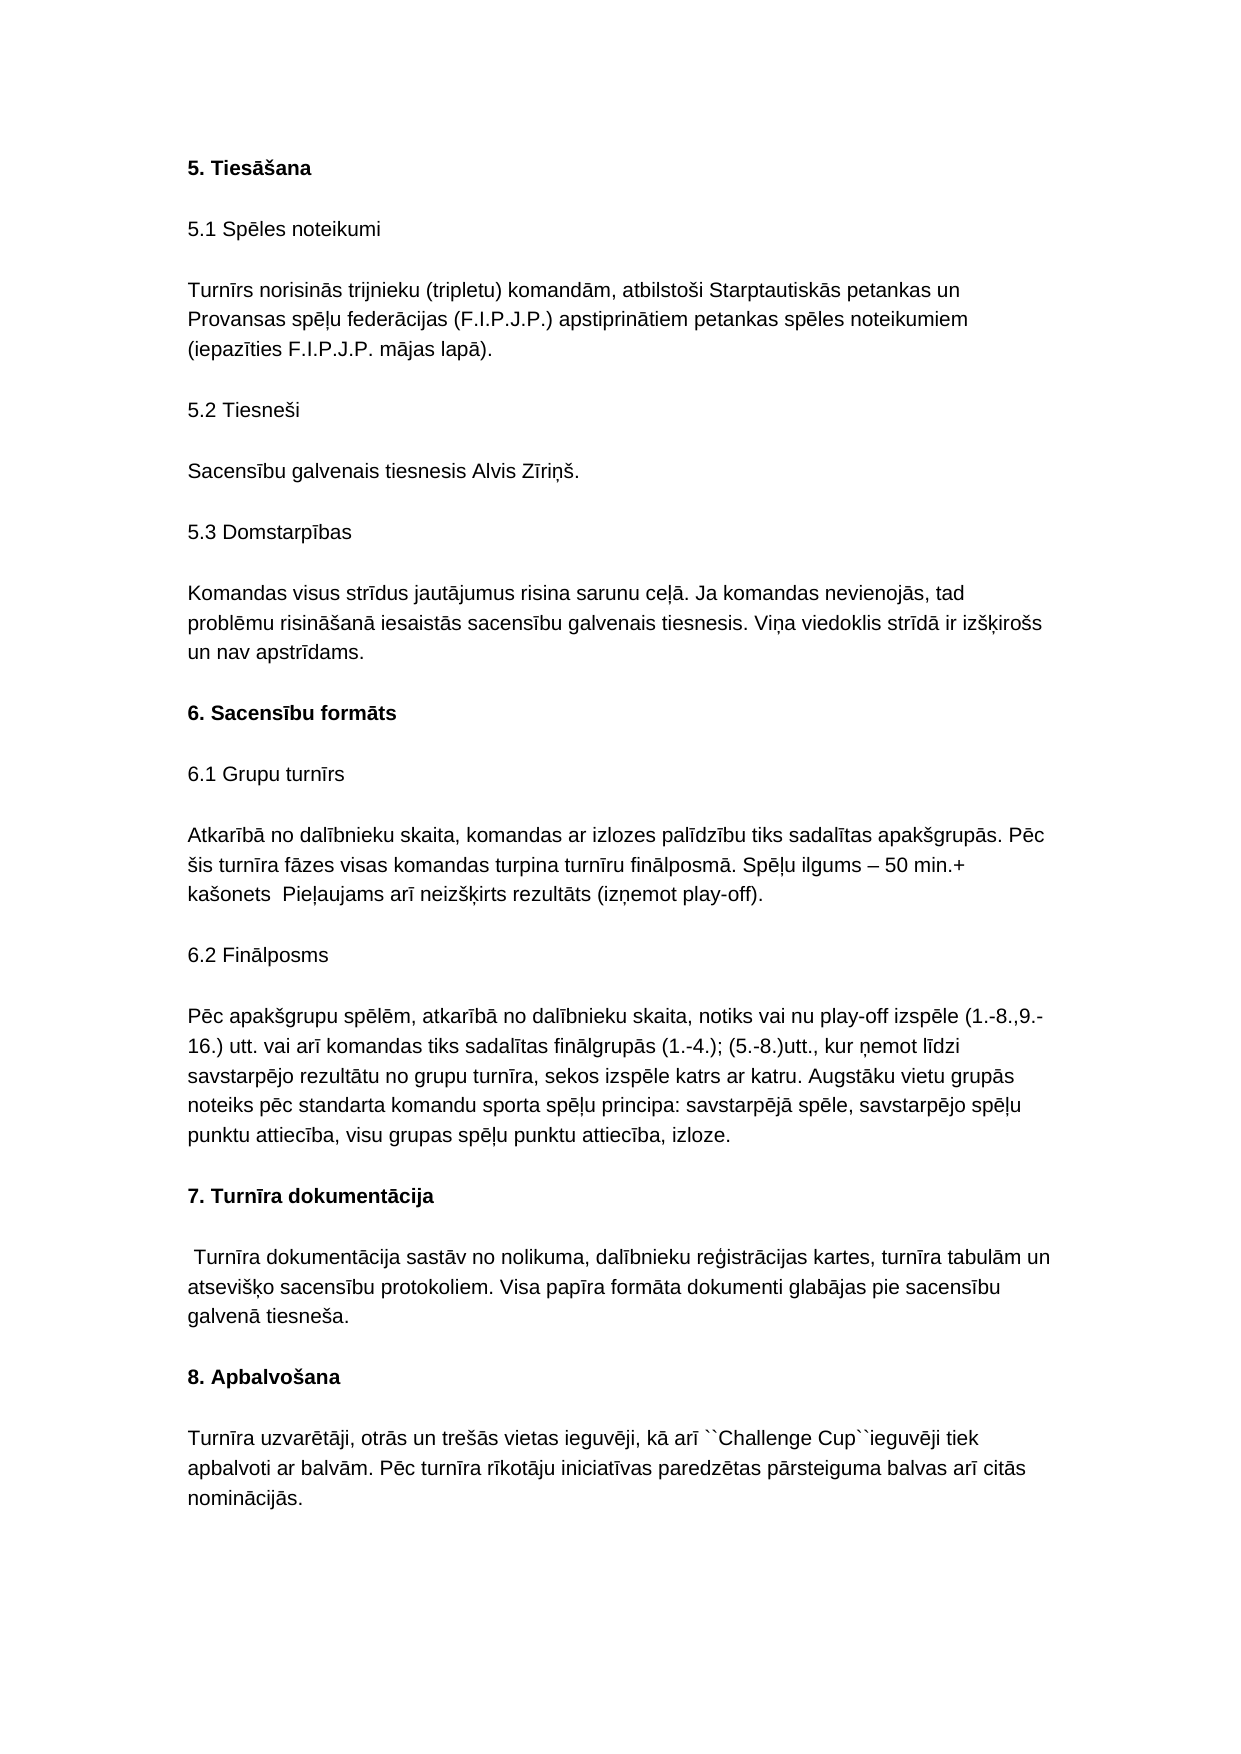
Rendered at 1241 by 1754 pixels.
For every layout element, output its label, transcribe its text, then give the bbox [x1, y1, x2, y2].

text 6. Sacensību formāts [187, 695, 1053, 725]
text 5.3 Domstarpības [187, 514, 1053, 544]
text Komandas visus strīdus jautājumus risina sarunu ceļā. Ja komandas nevienojās, tad problēmu risināšanā iesaistās sacensību galvenais tiesnesis. Viņa viedoklis strīdā ir izšķirošs un nav apstrīdams. [187, 575, 1053, 664]
text 5. Tiesāšana [187, 150, 1053, 180]
text 7. Turnīra dokumentācija [187, 1178, 1053, 1208]
text 5.1 Spēles noteikumi [187, 211, 1053, 241]
text Turnīrs norisinās trijnieku (tripletu) komandām, atbilstoši Starptautiskās petankas un Provansas spēļu federācijas (F.I.P.J.P.) apstiprinātiem petankas spēles noteikumiem (iepazīties F.I.P.J.P. mājas lapā). [187, 272, 1053, 361]
text 5.2 Tiesneši [187, 392, 1053, 422]
text Pēc apakšgrupu spēlēm, atkarībā no dalībnieku skaita, notiks vai nu play-off izspēle (1.-8.,9.-16.) utt. vai arī komandas tiks sadalītas finālgrupās (1.-4.); (5.-8.)utt., kur ņemot līdzi savstarpējo rezultātu no grupu turnīra, sekos izspēle katrs ar katru. Augstāku vietu grupās noteiks pēc standarta komandu sporta spēļu principa: savstarpējā spēle, savstarpējo spēļu punktu attiecība, visu grupas spēļu punktu attiecība, izloze. [187, 998, 1053, 1147]
text 6.2 Finālposms [187, 937, 1053, 967]
text Turnīra dokumentācija sastāv no nolikuma, dalībnieku reģistrācijas kartes, turnīra tabulām un atsevišķo sacensību protokoliem. Visa papīra formāta dokumenti glabājas pie sacensību galvenā tiesneša. [187, 1239, 1053, 1328]
text 8. Apbalvošana [187, 1359, 1053, 1389]
text 6.1 Grupu turnīrs [187, 756, 1053, 786]
text Sacensību galvenais tiesnesis Alvis Zīriņš. [187, 453, 1053, 483]
text Turnīra uzvarētāji, otrās un trešās vietas ieguvēji, kā arī ``Challenge Cup``ieguvēji tiek apbalvoti ar balvām. Pēc turnīra rīkotāju iniciatīvas paredzētas pārsteiguma balvas arī citās nominācijās. [187, 1420, 1053, 1509]
text Atkarībā no dalībnieku skaita, komandas ar izlozes palīdzību tiks sadalītas apakšgrupās. Pēc šis turnīra fāzes visas komandas turpina turnīru finālposmā. Spēļu ilgums – 50 min.+ kašonets Pieļaujams arī neizšķirts rezultāts (izņemot play-off). [187, 817, 1053, 906]
